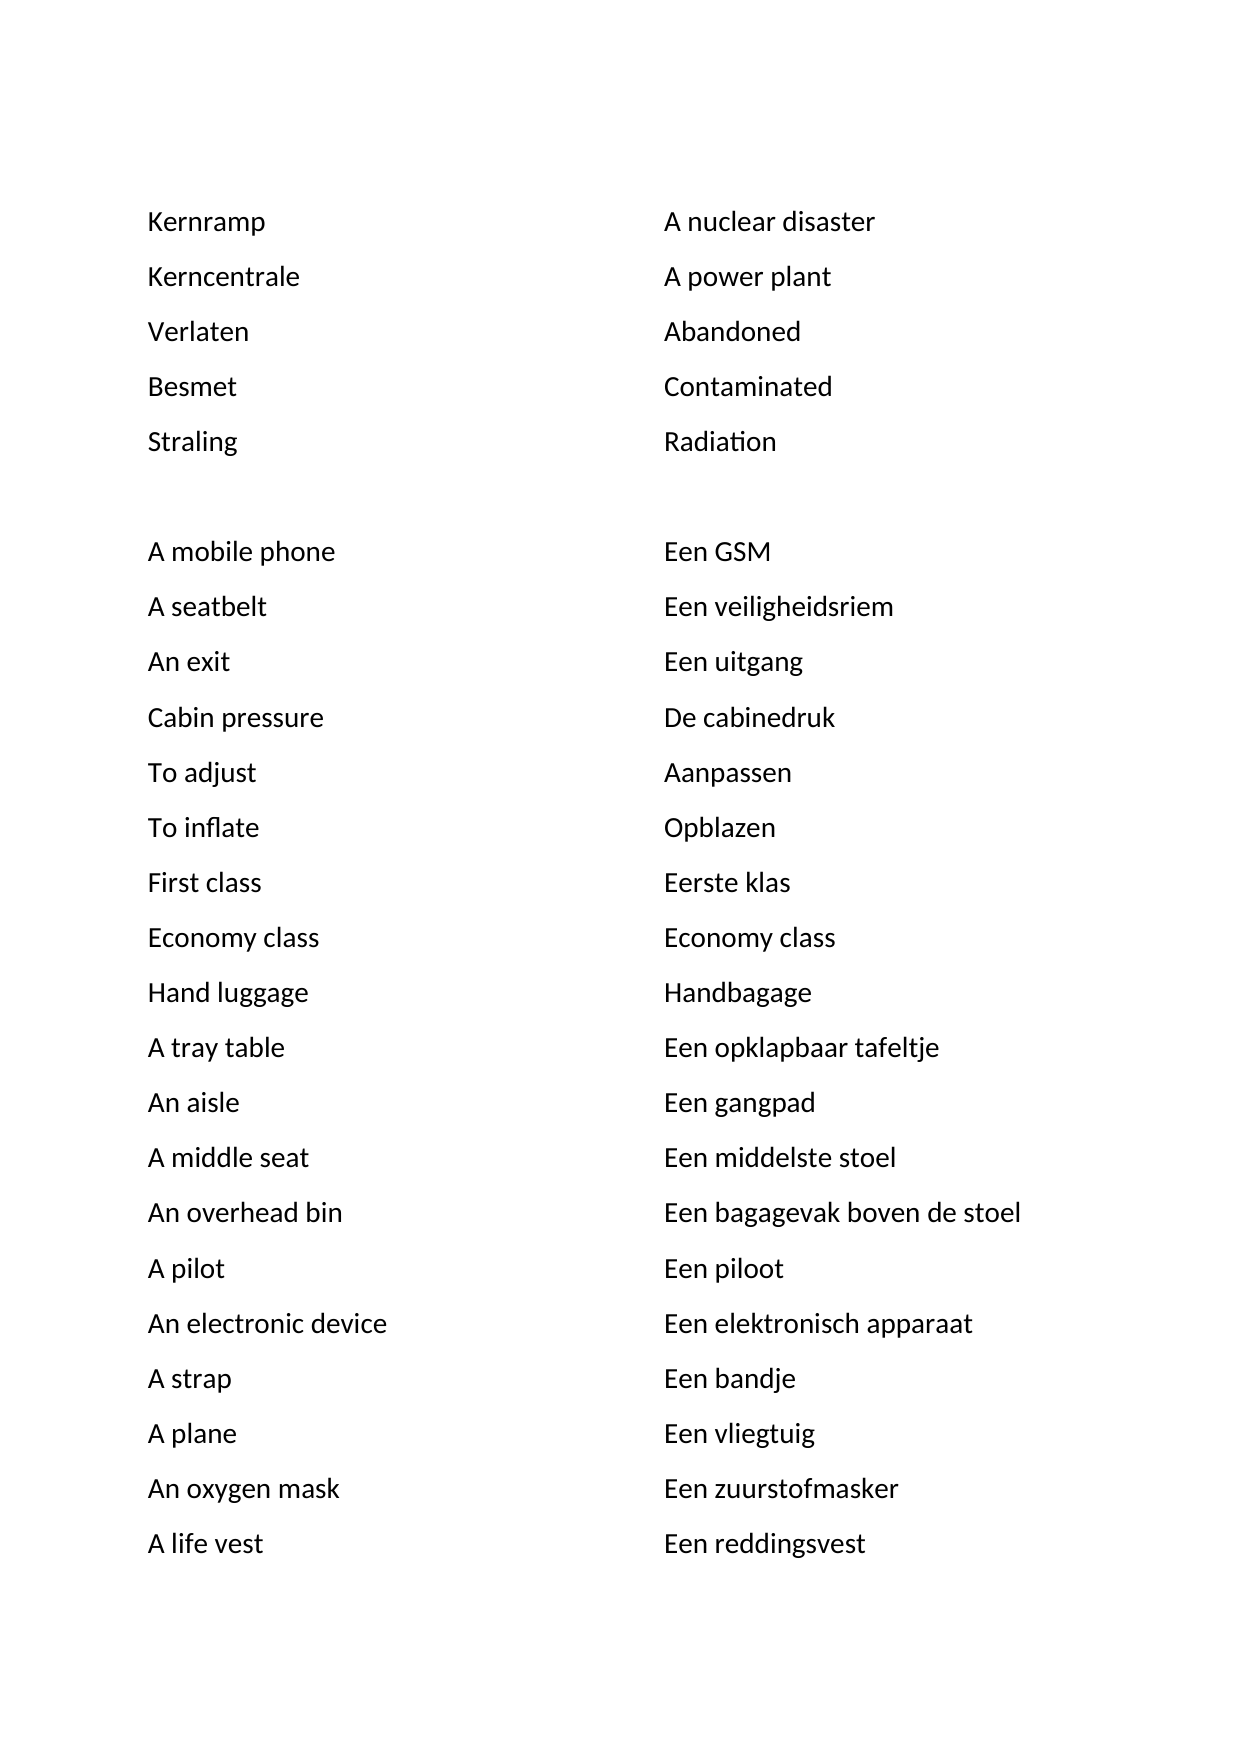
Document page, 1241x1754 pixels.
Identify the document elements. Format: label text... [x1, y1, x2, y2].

text A strap Een bandje [148, 1360, 1093, 1396]
text Kernramp A nuclear disaster [148, 203, 1093, 238]
text A mobile phone Een GSM [148, 533, 1093, 569]
text Verlaten Abandoned [148, 313, 1093, 348]
text A life vest Een reddingsvest [148, 1525, 1093, 1561]
text An electronic device Een elektronisch apparaat [148, 1305, 1093, 1340]
text Besmet Contaminated [148, 368, 1093, 404]
text Hand luggage Handbagage [148, 974, 1093, 1010]
text A seatbelt Een veiligheidsriem [148, 588, 1093, 624]
text A tray table Een opklapbaar tafeltje [148, 1029, 1093, 1065]
text First class Eerste klas [148, 864, 1093, 899]
text Kerncentrale A power plant [148, 258, 1093, 293]
text Cabin pressure De cabinedruk [148, 699, 1093, 734]
text An aisle Een gangpad [148, 1084, 1093, 1120]
text An oxygen mask Een zuurstofmasker [148, 1470, 1093, 1506]
text Straling Radiation [148, 423, 1093, 459]
text An overhead bin Een bagagevak boven de stoel [148, 1194, 1093, 1230]
text A plane Een vliegtuig [148, 1415, 1093, 1451]
text An exit Een uitgang [148, 643, 1093, 679]
text To adjust Aanpassen [148, 754, 1093, 789]
text A middle seat Een middelste stoel [148, 1139, 1093, 1175]
text Economy class Economy class [148, 919, 1093, 955]
text A pilot Een piloot [148, 1250, 1093, 1285]
text To inflate Opblazen [148, 809, 1093, 844]
